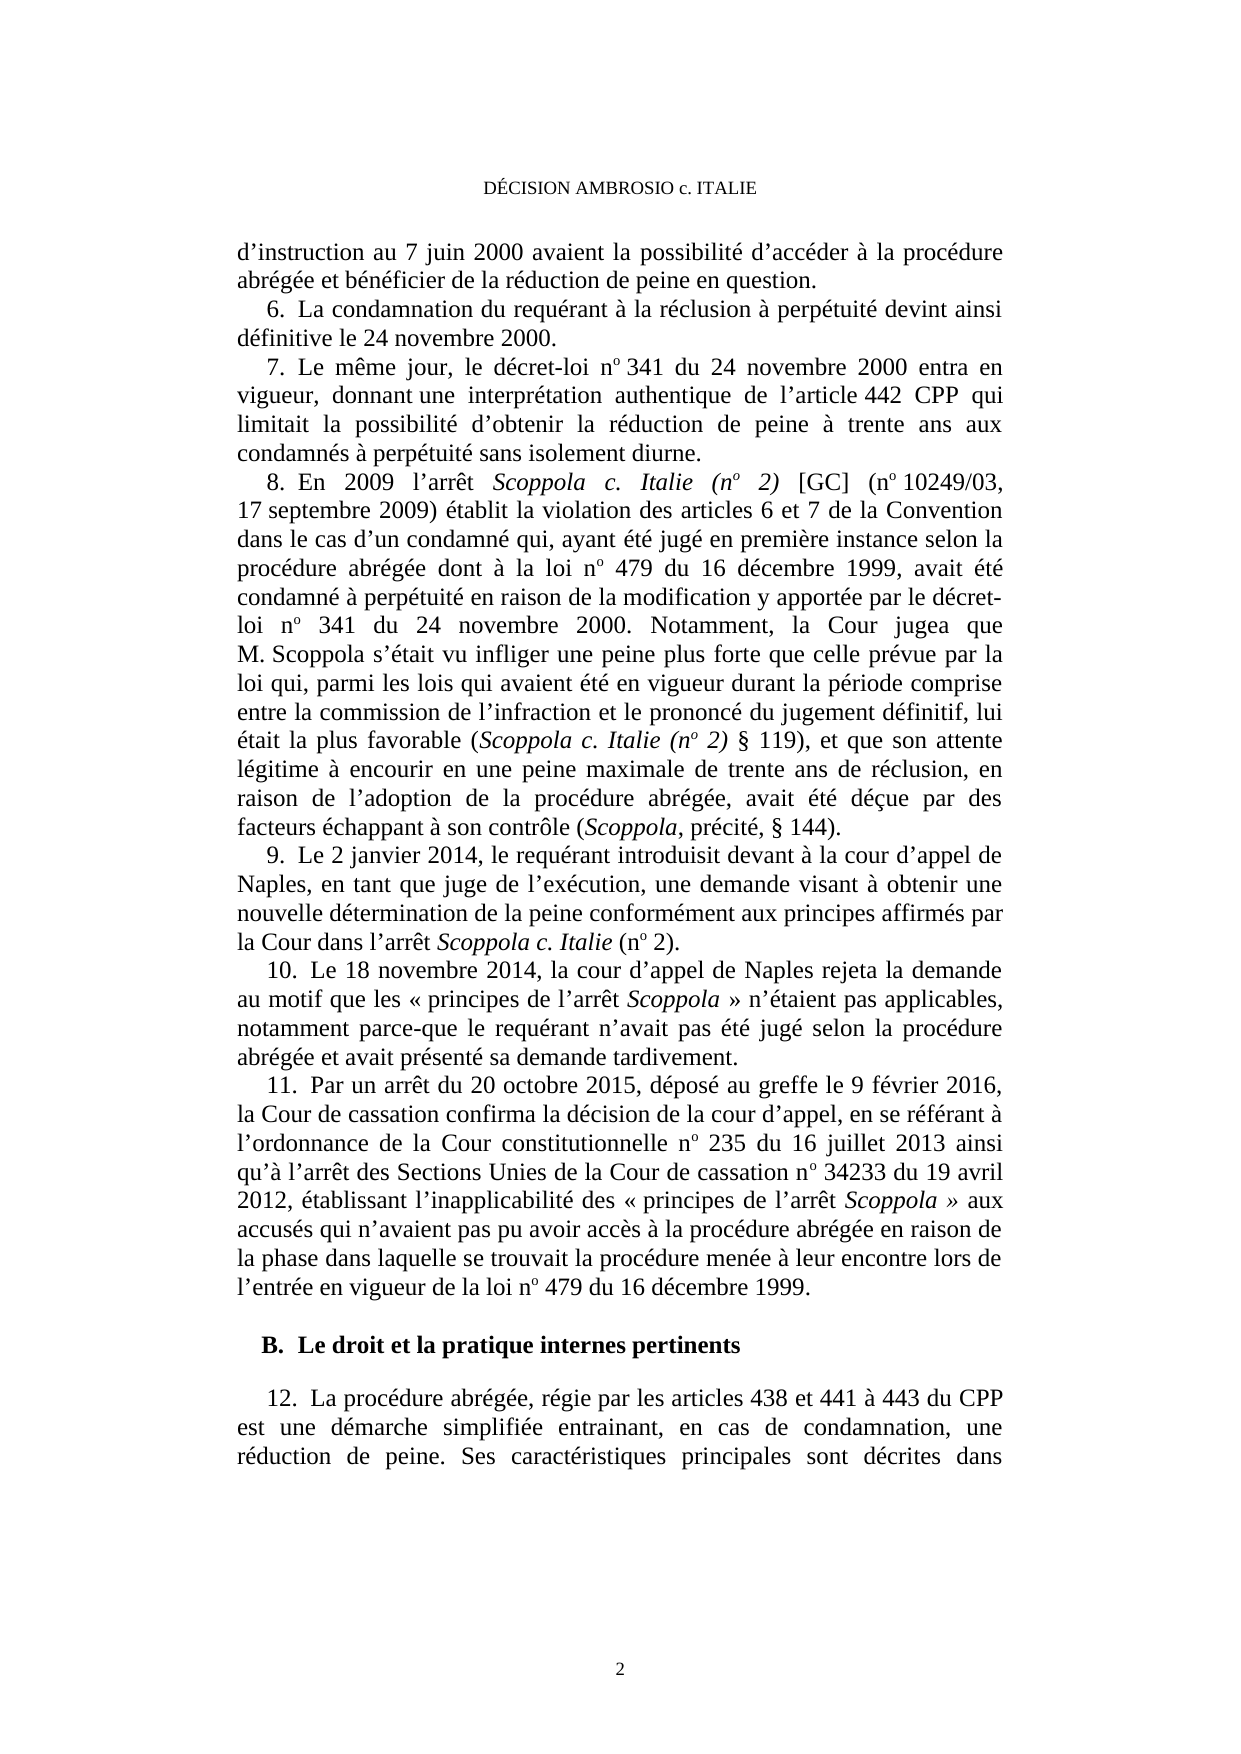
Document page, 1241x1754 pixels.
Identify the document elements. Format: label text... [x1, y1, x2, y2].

text 8. En 2009 l’arrêt Scoppola c. Italie (no 2) [GC] (no 10249/03, 17 septembre 2009) établit la violation des articles 6 et 7 de la Convention dans le cas d’un condamné qui, ayant été jugé en première instance selon la procédure abrégée dont à la loi no 479 du 16 décembre 1999, avait été condamné à perpétuité en raison de la modification y apportée par le décret-loi no 341 du 24 novembre 2000. Notamment, la Cour jugea que M. Scoppola s’était vu infliger une peine plus forte que celle prévue par la loi qui, parmi les lois qui avaient été en vigueur durant la période comprise entre la commission de l’infraction et le prononcé du jugement définitif, lui était la plus favorable (Scoppola c. Italie (no 2) § 119), et que son attente légitime à encourir en une peine maximale de trente ans de réclusion, en raison de l’adoption de la procédure abrégée, avait été déçue par des facteurs échappant à son contrôle (Scoppola, précité, § 144). [237, 467, 1003, 841]
text 7. Le même jour, le décret-loi no 341 du 24 novembre 2000 entra en vigueur, donnant une interprétation authentique de l’article 442 CPP qui limitait la possibilité d’obtenir la réduction de peine à trente ans aux condamnés à perpétuité sans isolement diurne. [237, 352, 1003, 467]
text 10. Le 18 novembre 2014, la cour d’appel de Naples rejeta la demande au motif que les « principes de l’arrêt Scoppola » n’étaient pas applicables, notamment parce-que le requérant n’avait pas été jugé selon la procédure abrégée et avait présenté sa demande tardivement. [237, 956, 1003, 1071]
list Le droit et la pratique internes pertinents [261, 1330, 1003, 1358]
text 11. Par un arrêt du 20 octobre 2015, déposé au greffe le 9 février 2016, la Cour de cassation confirma la décision de la cour d’appel, en se référant à l’ordonnance de la Cour constitutionnelle no 235 du 16 juillet 2013 ainsi qu’à l’arrêt des Sections Unies de la Cour de cassation no 34233 du 19 avril 2012, établissant l’inapplicabilité des « principes de l’arrêt Scoppola » aux accusés qui n’avaient pas pu avoir accès à la procédure abrégée en raison de la phase dans laquelle se trouvait la procédure menée à leur encontre lors de l’entrée en vigueur de la loi no 479 du 16 décembre 1999. [237, 1071, 1003, 1301]
text 6. La condamnation du requérant à la réclusion à perpétuité devint ainsi définitive le 24 novembre 2000. [237, 294, 1003, 352]
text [237, 1383, 1003, 1470]
text 9. Le 2 janvier 2014, le requérant introduisit devant à la cour d’appel de Naples, en tant que juge de l’exécution, une demande visant à obtenir une nouvelle détermination de la peine conformément aux principes affirmés par la Cour dans l’arrêt Scoppola c. Italie (no 2). [237, 841, 1003, 956]
